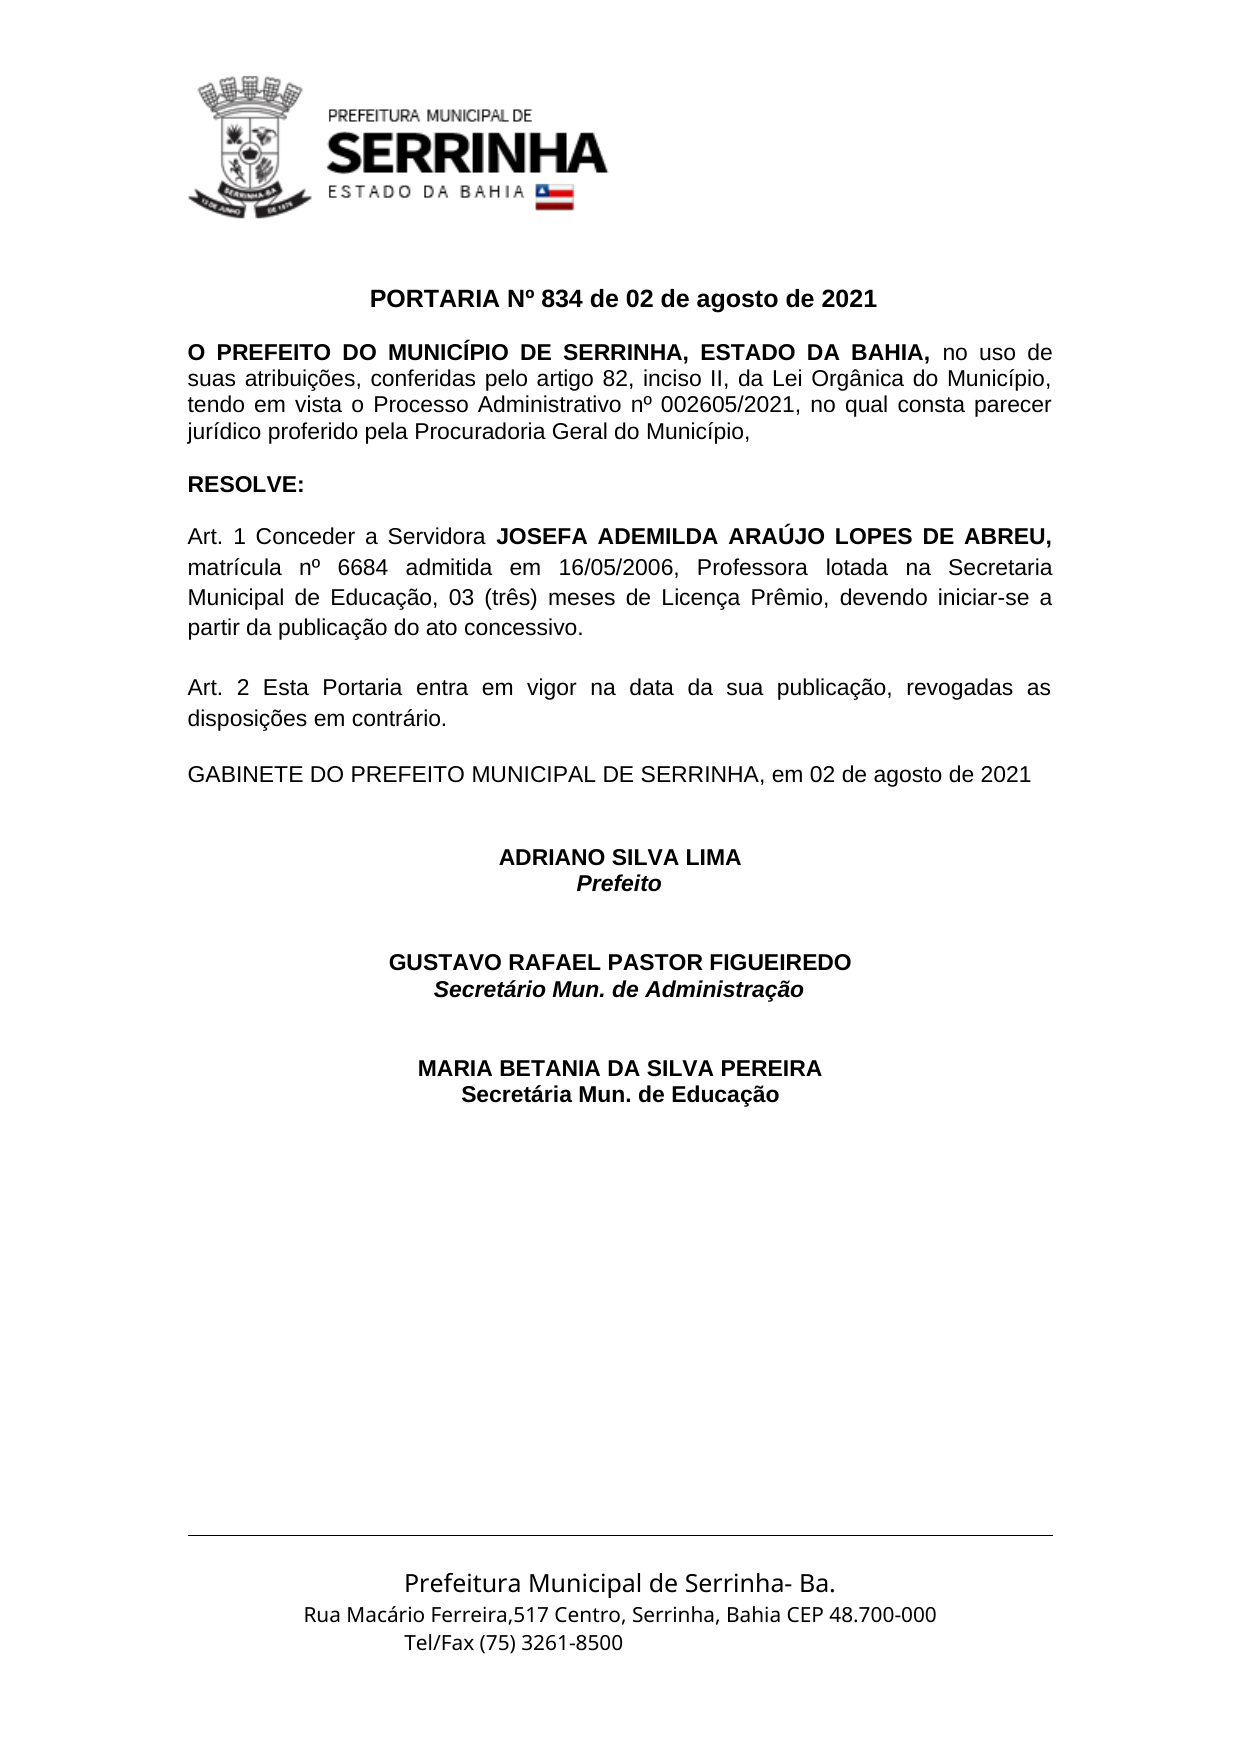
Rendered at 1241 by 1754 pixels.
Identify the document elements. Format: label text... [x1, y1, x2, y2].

text GABINETE DO PREFEITO MUNICIPAL DE SERRINHA, em 02 de agosto de 2021 [187, 761, 1053, 787]
text GUSTAVO RAFAEL PASTOR FIGUEIREDO [187, 949, 1053, 976]
text Prefeito [187, 870, 1053, 897]
text Secretário Mun. de Administração [187, 976, 1053, 1002]
text MARIA BETANIA DA SILVA PEREIRA [187, 1055, 1053, 1081]
picture [187, 73, 609, 222]
text O PREFEITO DO MUNICÍPIO DE SERRINHA, ESTADO DA BAHIA, no uso de suas atribuições, conferidas pelo artigo 82, inciso II, da Lei Orgânica do Município, tendo em vista o Processo Administrativo nº 002605/2021, no qual consta parecer jurídico proferido pela Procuradoria Geral do Município, [187, 339, 1053, 444]
text ADRIANO SILVA LIMA [187, 844, 1053, 870]
text Art. 2 Esta Portaria entra em vigor na data da sua publicação, revogadas as disposições em contrário. [187, 674, 1053, 731]
text Art. 1 Conceder a Servidora JOSEFA ADEMILDA ARAÚJO LOPES DE ABREU, matrícula nº 6684 admitida em 16/05/2006, Professora lotada na Secretaria Municipal de Educação, 03 (três) meses de Licença Prêmio, devendo iniciar-se a partir da publicação do ato concessivo. [187, 523, 1053, 640]
text PORTARIA Nº 834 de 02 de agosto de 2021 [187, 284, 1053, 312]
text Secretária Mun. de Educação [187, 1081, 1053, 1107]
text RESOLVE: [187, 471, 1053, 497]
